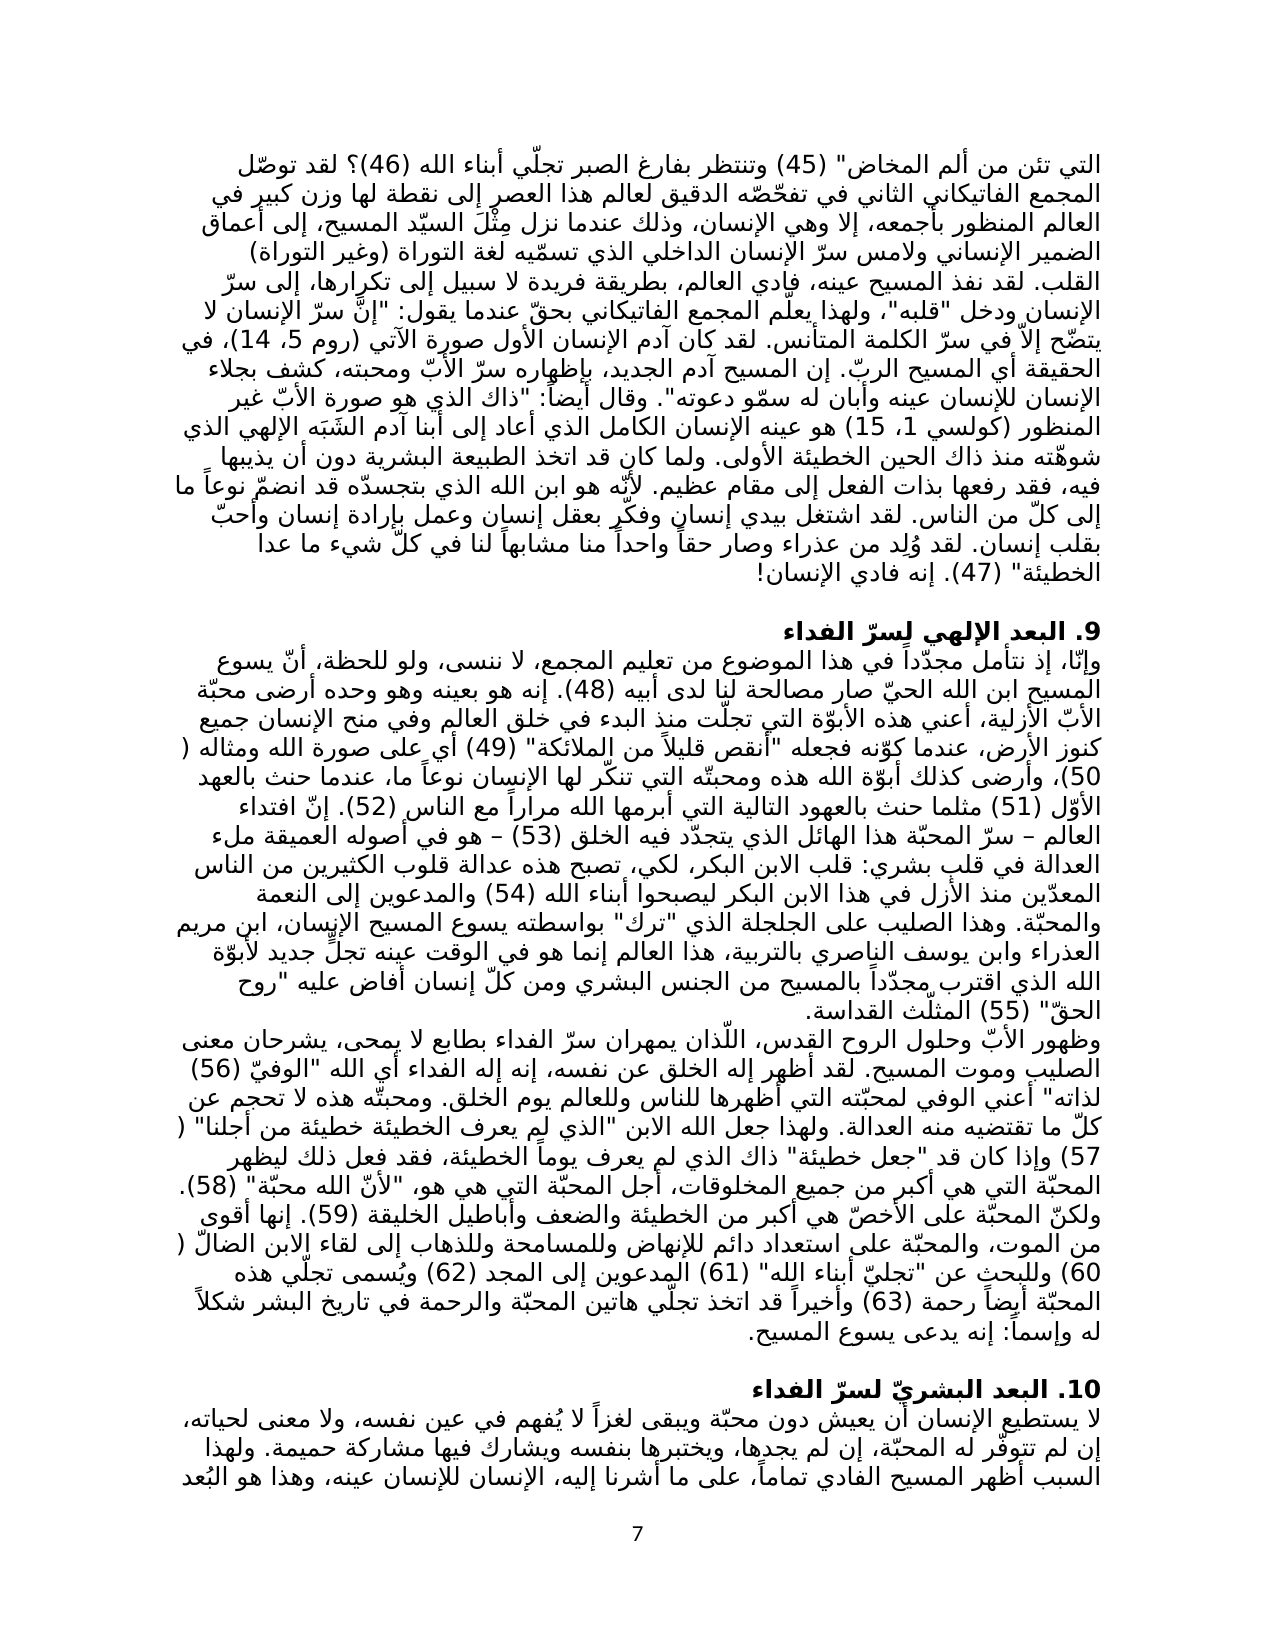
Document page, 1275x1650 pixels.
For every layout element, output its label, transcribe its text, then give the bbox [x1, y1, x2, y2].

text 9. البعد الإلهي لسرّ الفداء [173, 617, 1102, 646]
text 10. البعد البشريّ لسرّ الفداء [173, 1375, 1102, 1404]
text وظهور الأبّ وحلول الروح القدس، اللّذان يمهران سرّ الفداء بطابع لا يمحى، يشرحان معنى الصليب وموت المسيح. لقد أظهر إله الخلق عن نفسه، إنه إله الفداء أي الله "الوفيّ (56) لذاته" أعني الوفي لمحبّته التي أظهرها للناس وللعالم يوم الخلق. ومحبتّه هذه لا تحجم عن كلّ ما تقتضيه منه العدالة. ولهذا جعل الله الابن "الذي لم يعرف الخطيئة خطيئة من أجلنا" (57) وإذا كان قد "جعل خطيئة" ذاك الذي لم يعرف يوماً الخطيئة، فقد فعل ذلك ليظهر المحبّة التي هي أكبر من جميع المخلوقات، أجل المحبّة التي هي هو، "لأنّ الله محبّة" (58). ولكنّ المحبّة على الأخصّ هي أكبر من الخطيئة والضعف وأباطيل الخليقة (59). إنها أقوى من الموت، والمحبّة على استعداد دائم للإنهاض وللمسامحة وللذهاب إلى لقاء الابن الضالّ (60) وللبحث عن "تجليّ أبناء الله" (61) المدعوين إلى المجد (62) ويُسمى تجلّي هذه المحبّة أيضاً رحمة (63) وأخيراً قد اتخذ تجلّي هاتين المحبّة والرحمة في تاريخ البشر شكلاً له وإسماً: إنه يدعى يسوع المسيح. [173, 1025, 1102, 1346]
text وإنّا، إذ نتأمل مجدّداً في هذا الموضوع من تعليم المجمع، لا ننسى، ولو للحظة، أنّ يسوع المسيح ابن الله الحيّ صار مصالحة لنا لدى أبيه (48). إنه هو بعينه وهو وحده أرضى محبّة الأبّ الأزلية، أعني هذه الأبوّة التي تجلّت منذ البدء في خلق العالم وفي منح الإنسان جميع كنوز الأرض، عندما كوّنه فجعله "أنقص قليلاً من الملائكة" (49) أي على صورة الله ومثاله (50)، وأرضى كذلك أبوّة الله هذه ومحبتّه التي تنكّر لها الإنسان نوعاً ما، عندما حنث بالعهد الأوّل (51) مثلما حنث بالعهود التالية التي أبرمها الله مراراً مع الناس (52). إنّ افتداء العالم – سرّ المحبّة هذا الهائل الذي يتجدّد فيه الخلق (53) – هو في أصوله العميقة ملء العدالة في قلب بشري: قلب الابن البكر، لكي، تصبح هذه عدالة قلوب الكثيرين من الناس المعدّين منذ الأزل في هذا الابن البكر ليصبحوا أبناء الله (54) والمدعوين إلى النعمة والمحبّة. وهذا الصليب على الجلجلة الذي "ترك" بواسطته يسوع المسيح الإنسان، ابن مريم العذراء وابن يوسف الناصري بالتربية، هذا العالم إنما هو في الوقت عينه تجلٍّ جديد لأبوّة الله الذي اقترب مجدّداً بالمسيح من الجنس البشري ومن كلّ إنسان أفاض عليه "روح الحقّ" (55) المثلّث القداسة. [173, 646, 1102, 1025]
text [173, 1404, 1102, 1492]
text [173, 150, 1102, 587]
